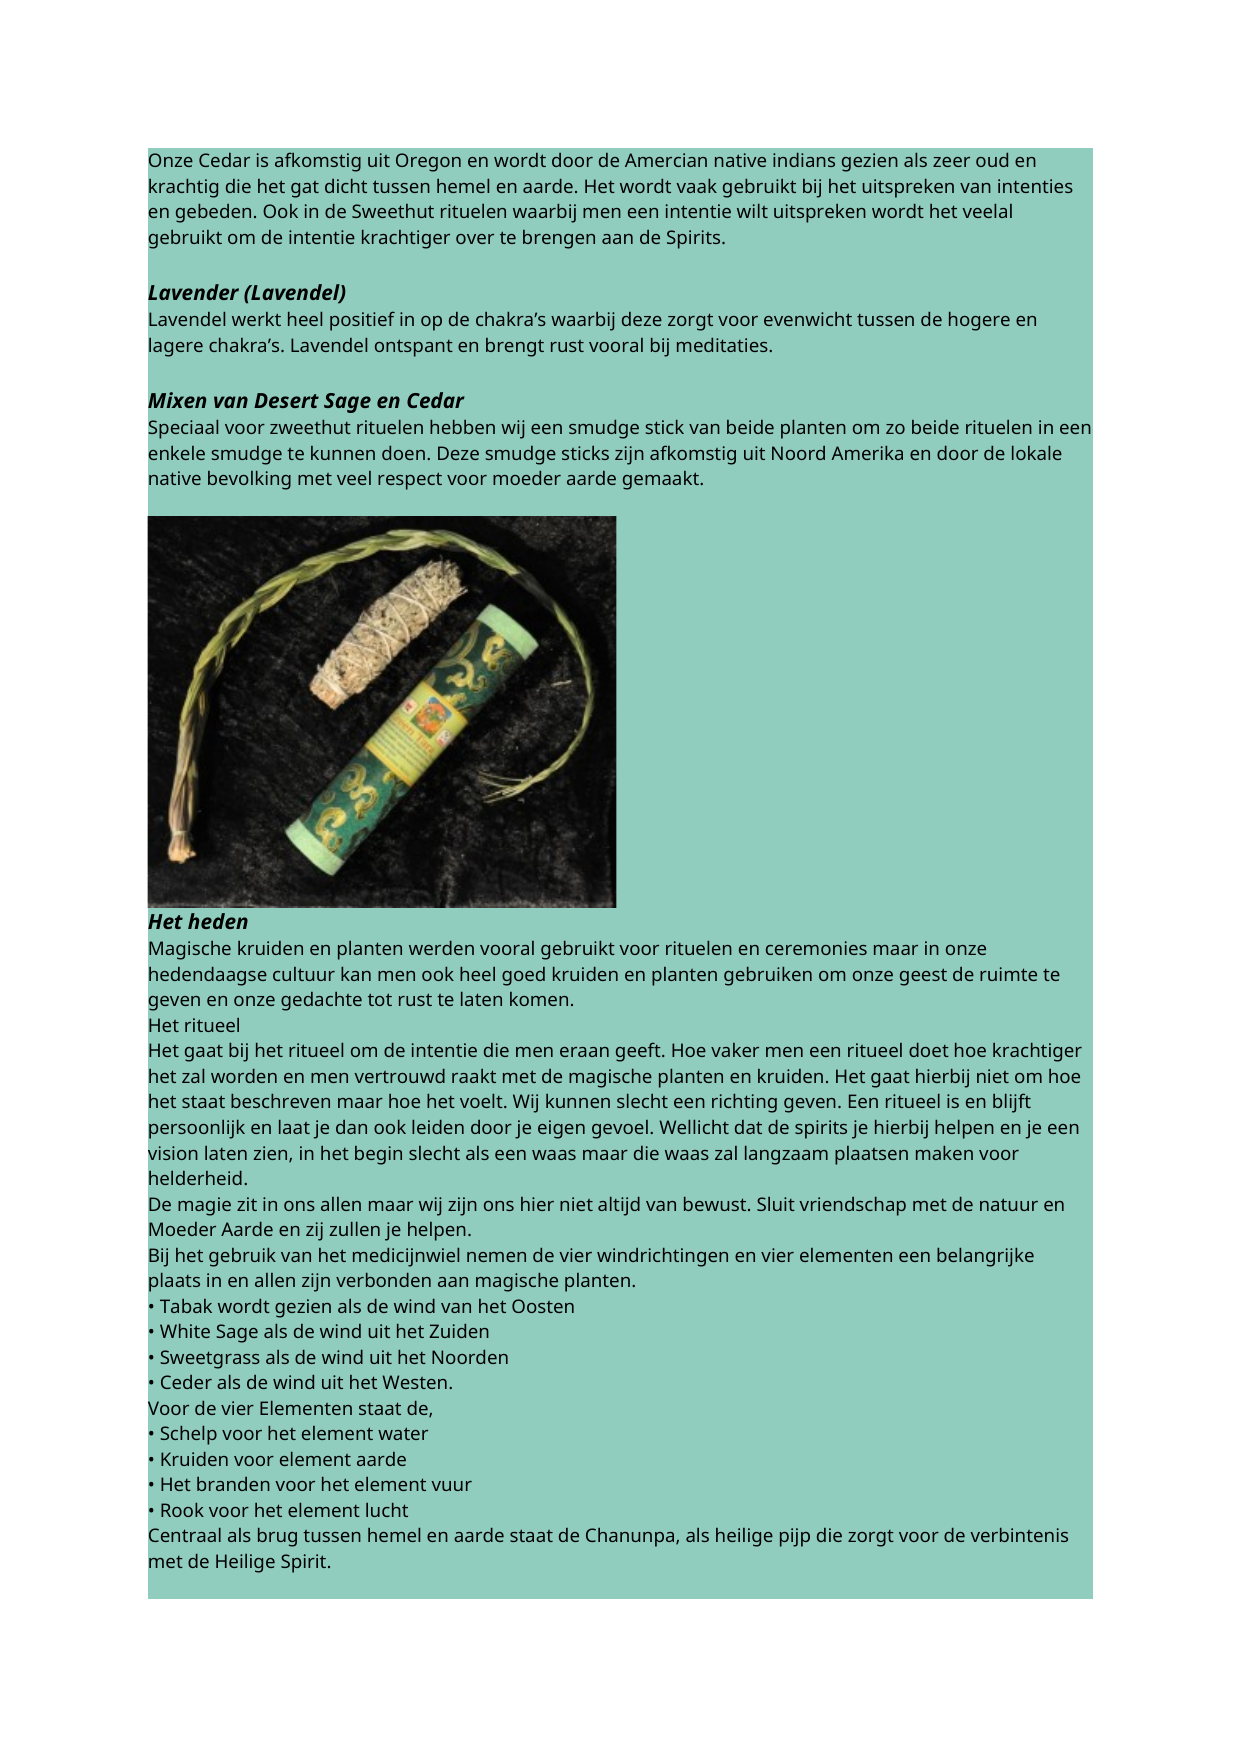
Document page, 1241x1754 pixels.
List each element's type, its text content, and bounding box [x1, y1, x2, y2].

picture [147, 516, 617, 908]
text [148, 1395, 1093, 1599]
text Het heden Magische kruiden en planten werden vooral gebruikt voor rituelen en ceremonies maar in onze hedendaagse cultuur kan men ook heel goed kruiden en planten gebruiken om onze geest de ruimte te geven en onze gedachte tot rust te laten komen. Het ritueel Het gaat bij het ritueel om de intentie die men eraan geeft. Hoe vaker men een ritueel doet hoe krachtiger het zal worden en men vertrouwd raakt met de magische planten en kruiden. Het gaat hierbij niet om hoe het staat beschreven maar hoe het voelt. Wij kunnen slecht een richting geven. Een ritueel is en blijft persoonlijk en laat je dan ook leiden door je eigen gevoel. Wellicht dat de spirits je hierbij helpen en je een vision laten zien, in het begin slecht als een waas maar die waas zal langzaam plaatsen maken voor helderheid. De magie zit in ons allen maar wij zijn ons hier niet altijd van bewust. Sluit vriendschap met de natuur en Moeder Aarde en zij zullen je helpen. [148, 907, 1093, 1242]
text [148, 148, 1093, 907]
text Bij het gebruik van het medicijnwiel nemen de vier windrichtingen en vier elementen een belangrijke plaats in en allen zijn verbonden aan magische planten. • Tabak wordt gezien als de wind van het Oosten • White Sage als de wind uit het Zuiden • Sweetgrass als de wind uit het Noorden • Ceder als de wind uit het Westen. [148, 1242, 1093, 1395]
